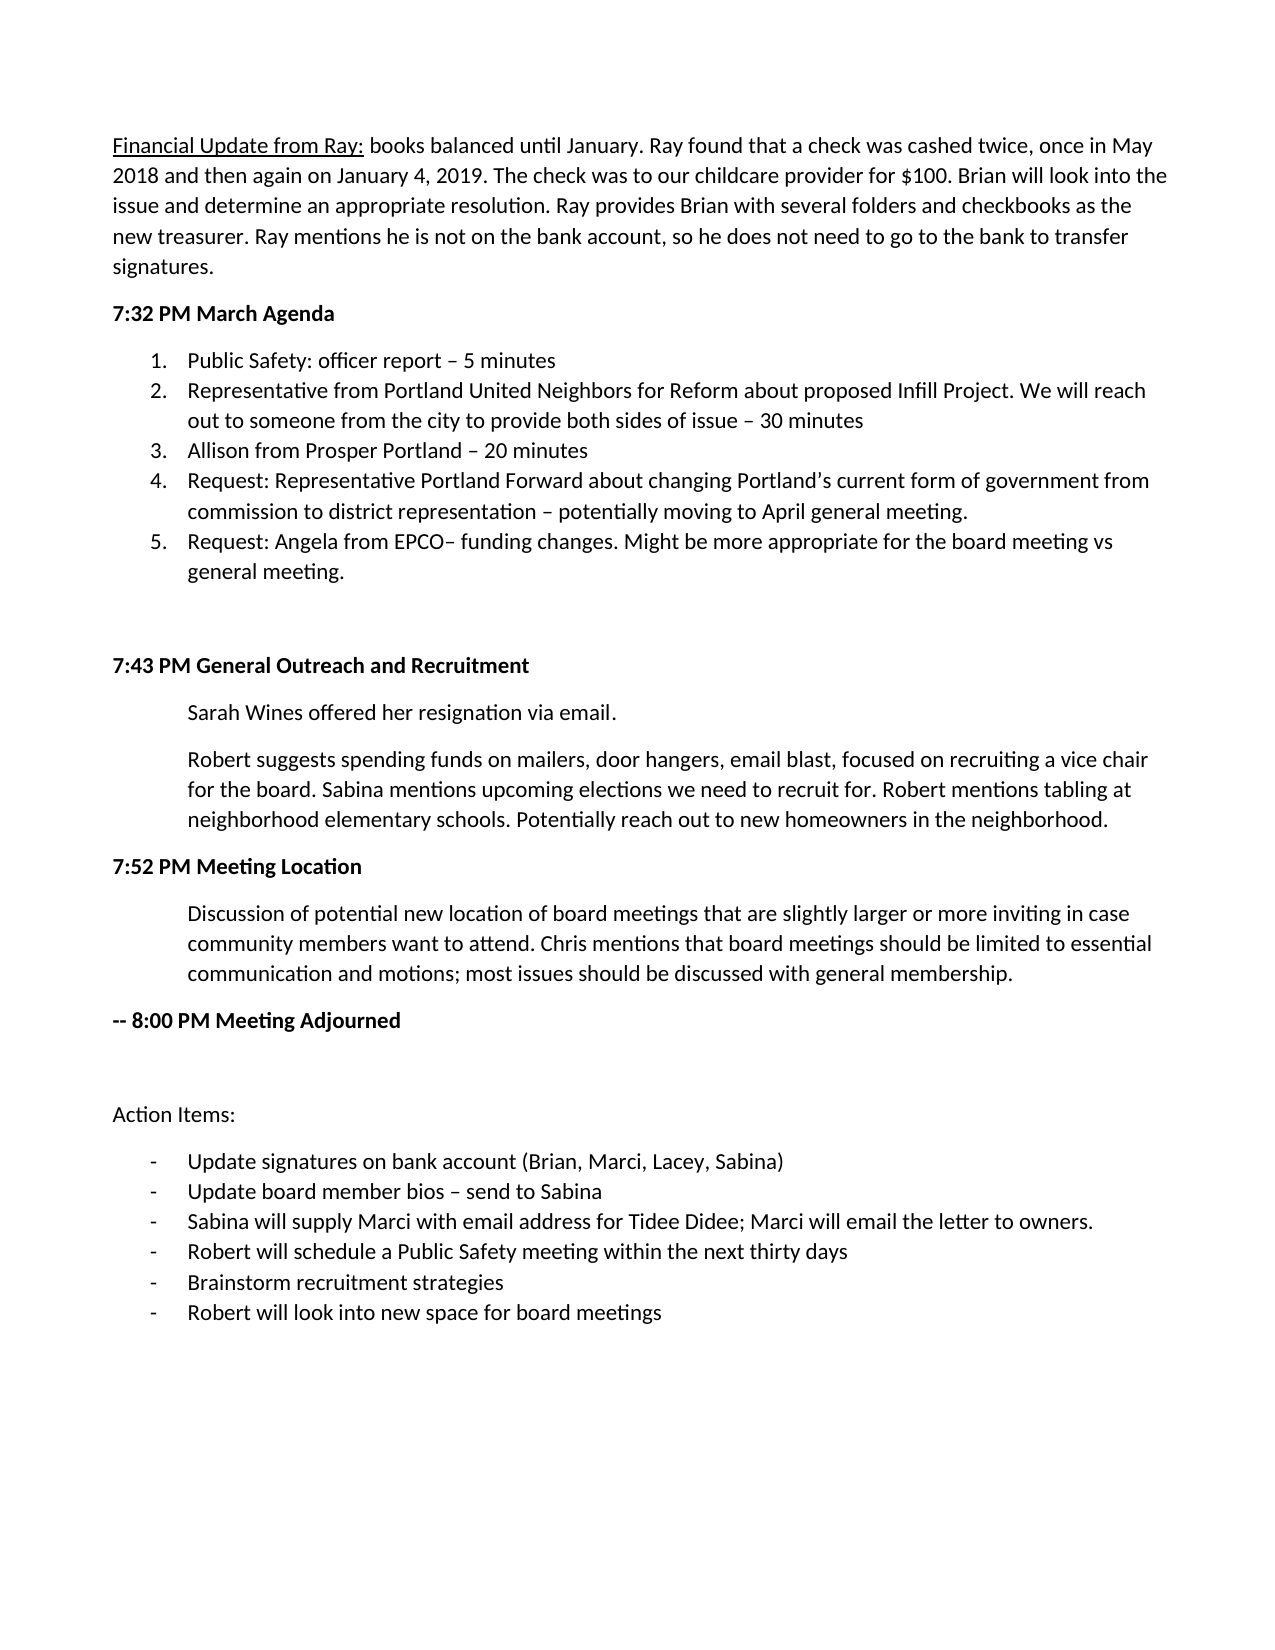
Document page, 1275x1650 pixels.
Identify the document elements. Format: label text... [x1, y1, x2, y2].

text 7:43 PM General Outreach and Recruitment [112, 651, 1172, 679]
list Robert will look into new space for board meetings [150, 1298, 1172, 1326]
text Financial Update from Ray: books balanced until January. Ray found that a check was cashed twice, once in May 2018 and then again on January 4, 2019. The check was to our childcare provider for $100. Brian will look into the issue and determine an appropriate resolution. Ray provides Brian with several folders and checkbooks as the new treasurer. Ray mentions he is not on the bank account, so he does not need to go to the bank to transfer signatures. [112, 131, 1172, 280]
list Request: Angela from EPCO– funding changes. Might be more appropriate for the board meeting vs general meeting. [150, 527, 1172, 585]
text 7:52 PM Meeting Location [112, 852, 1172, 880]
list Public Safety: officer report – 5 minutes [150, 346, 1172, 374]
text Robert suggests spending funds on mailers, door hangers, email blast, focused on recruiting a vice chair for the board. Sabina mentions upcoming elections we need to recruit for. Robert mentions tabling at neighborhood elementary schools. Potentially reach out to new homeowners in the neighborhood. [187, 745, 1172, 833]
text -- 8:00 PM Meeting Adjourned [112, 1006, 1172, 1034]
list Allison from Prosper Portland – 20 minutes [150, 436, 1172, 464]
list Brainstorm recruitment strategies [150, 1268, 1172, 1296]
list Representative from Portland United Neighbors for Reform about proposed Infill Project. We will reach out to someone from the city to provide both sides of issue – 30 minutes [150, 376, 1172, 434]
list Request: Representative Portland Forward about changing Portland’s current form of government from commission to district representation – potentially moving to April general meeting. [150, 467, 1172, 525]
text Action Items: [112, 1100, 1172, 1128]
list Sabina will supply Marci with email address for Tidee Didee; Marci will email the letter to owners. [150, 1207, 1172, 1235]
list Update signatures on bank account (Brian, Marci, Lacey, Sabina) [150, 1147, 1172, 1175]
text Sarah Wines offered her resignation via email. [112, 698, 1172, 726]
list Robert will schedule a Public Safety meeting within the next thirty days [150, 1237, 1172, 1266]
text 7:32 PM March Agenda [112, 299, 1172, 327]
text Discussion of potential new location of board meetings that are slightly larger or more inviting in case community members want to attend. Chris mentions that board meetings should be limited to essential communication and motions; most issues should be discussed with general membership. [187, 899, 1172, 987]
list Update board member bios – send to Sabina [150, 1177, 1172, 1205]
